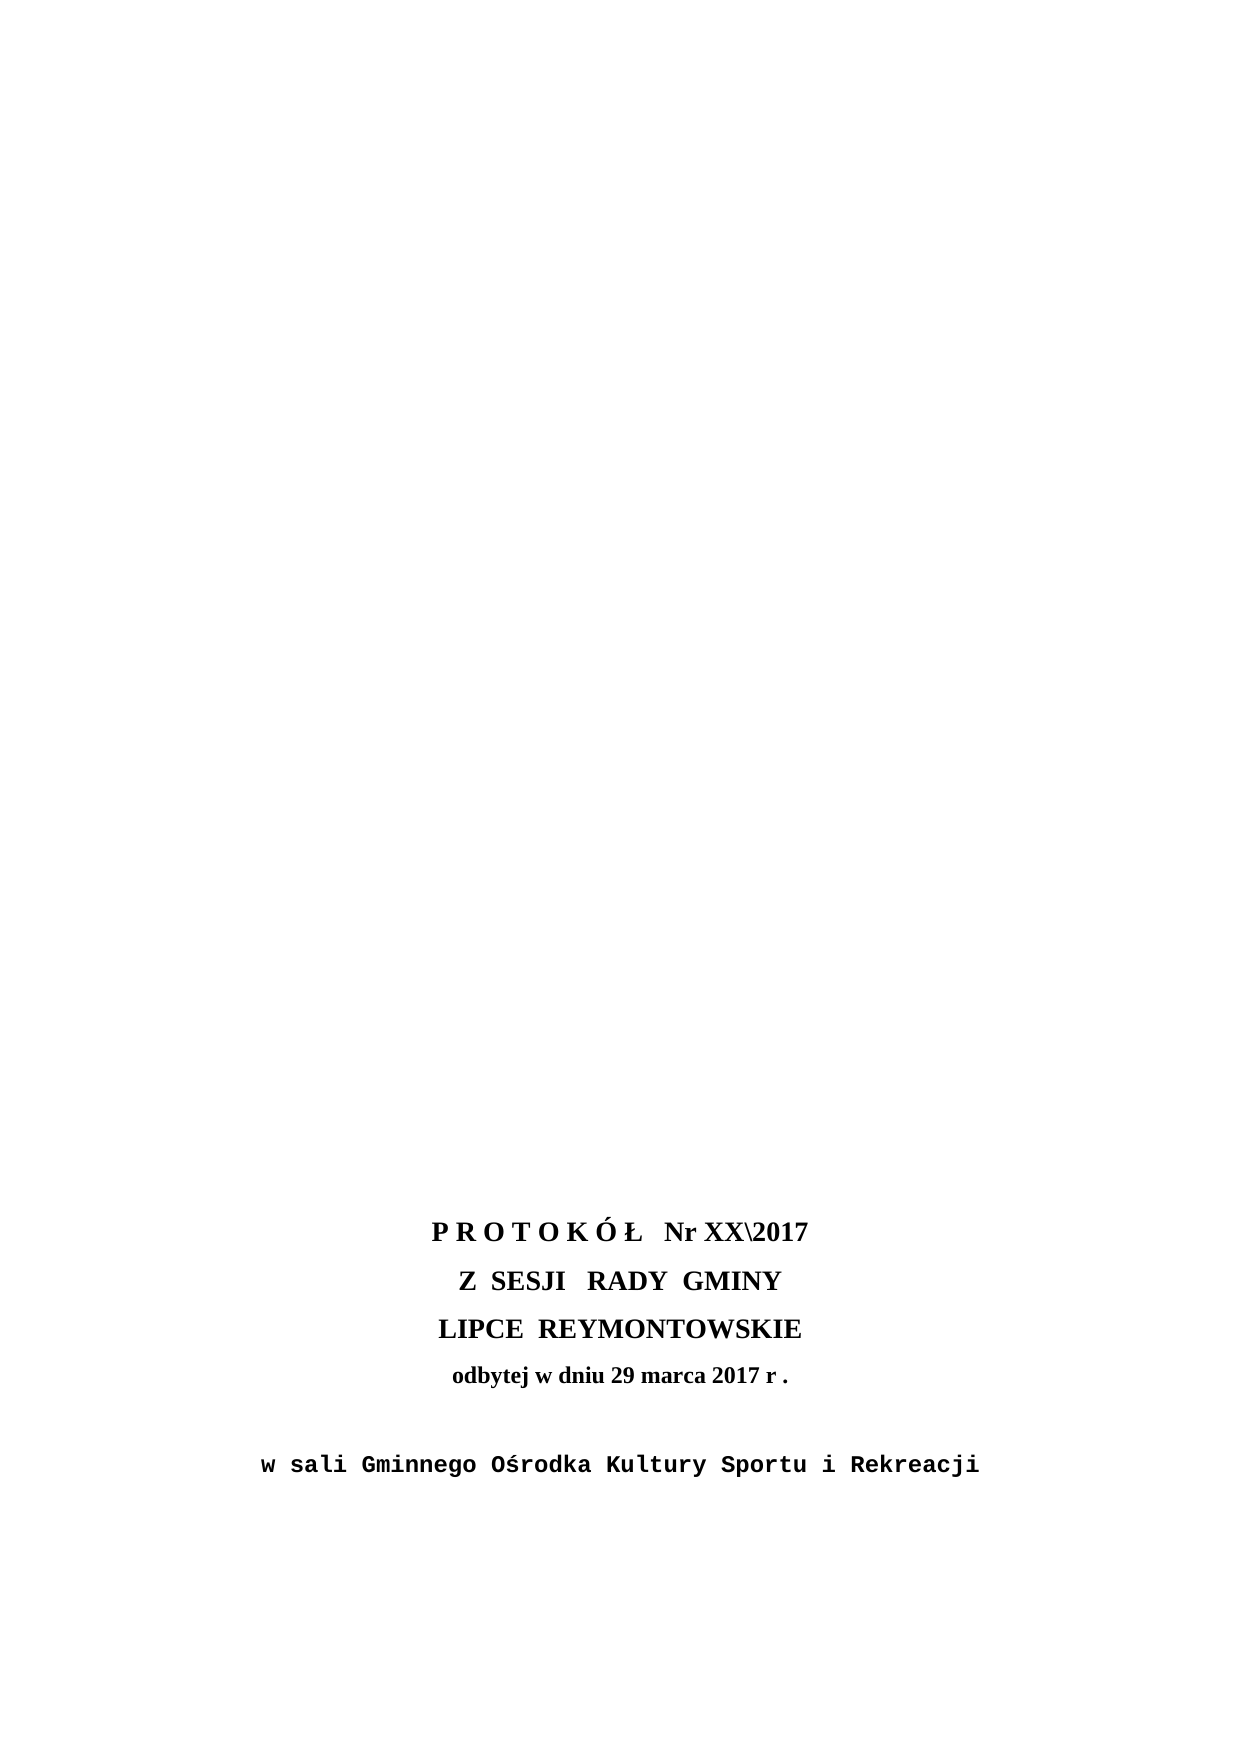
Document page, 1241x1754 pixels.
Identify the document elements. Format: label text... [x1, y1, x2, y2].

text P R O T O K Ó Ł Nr XX\2017 [148, 1216, 1093, 1248]
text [148, 1452, 1093, 1479]
text Z SESJI RADY GMINY [148, 1264, 1093, 1296]
text odbytej w dniu 29 marca 2017 r . [148, 1361, 1093, 1389]
text LIPCE REYMONTOWSKIE [148, 1313, 1093, 1345]
